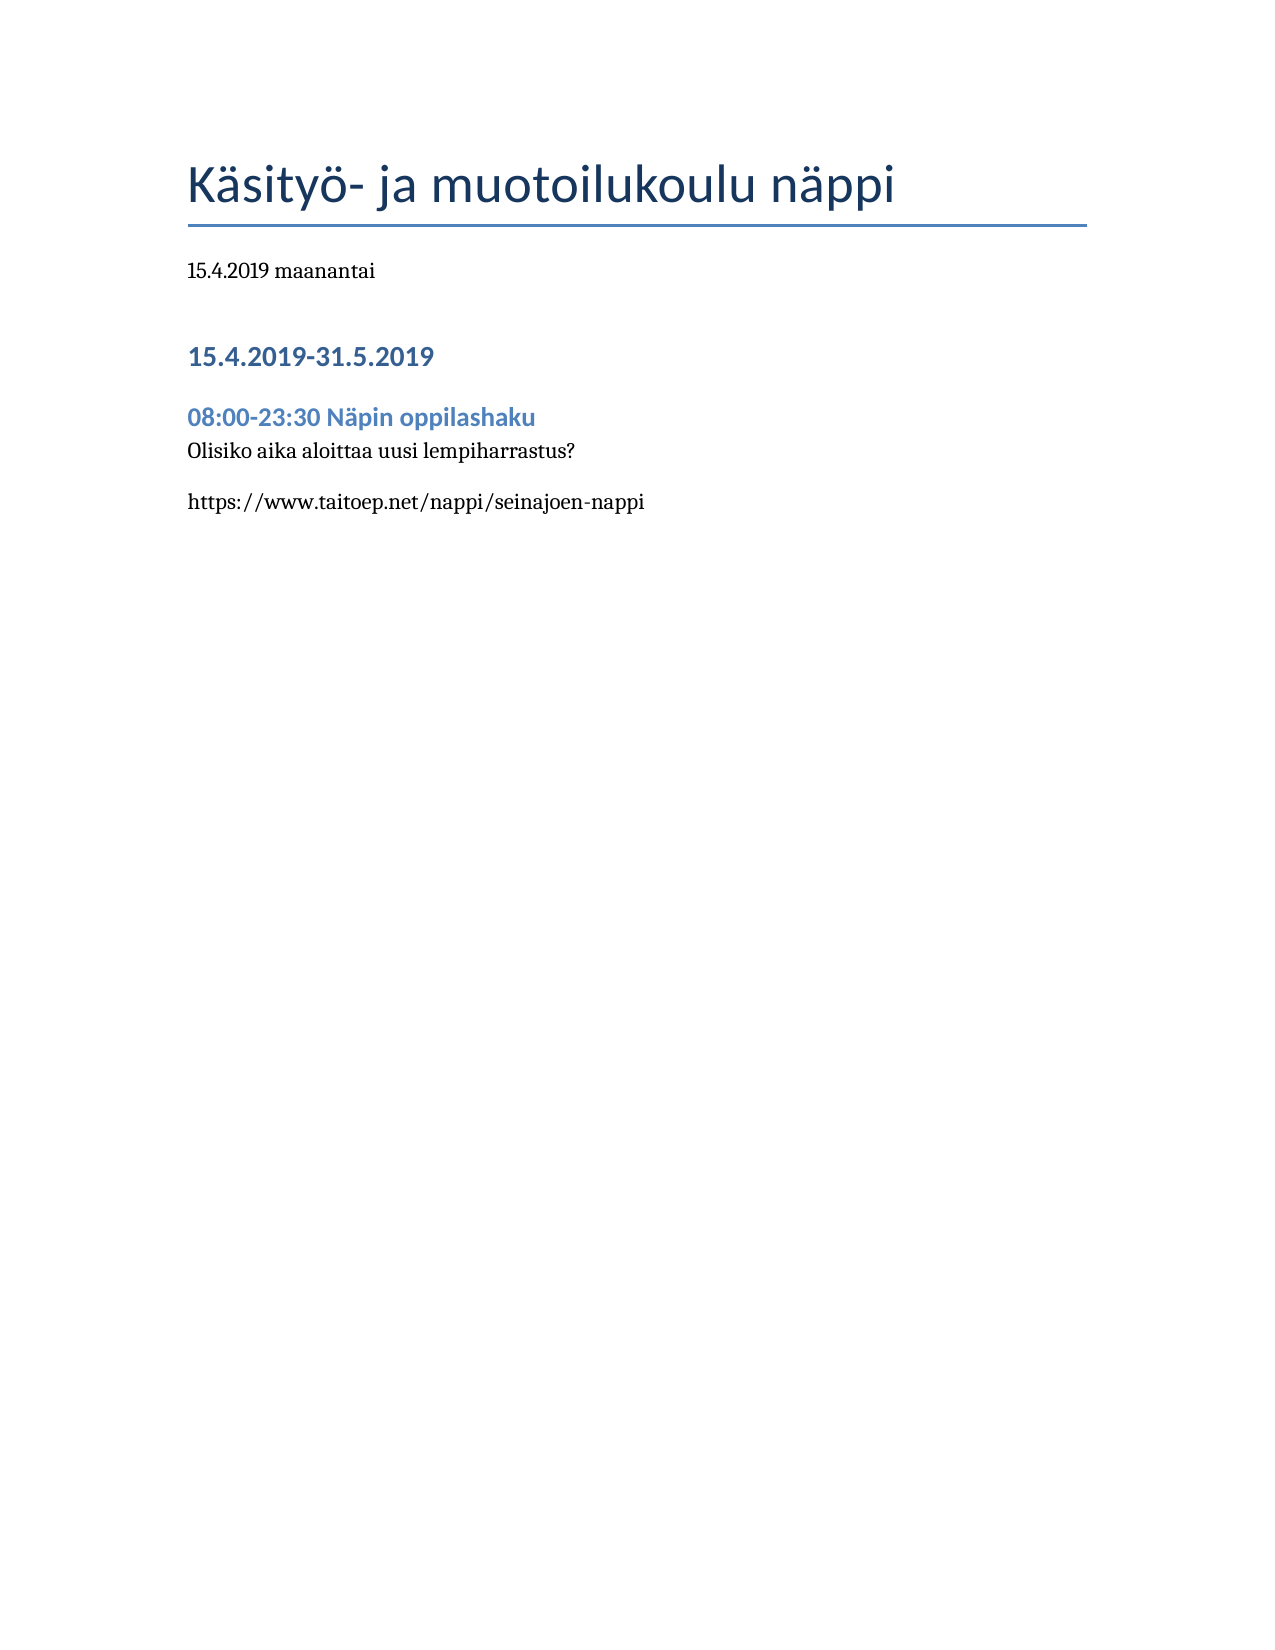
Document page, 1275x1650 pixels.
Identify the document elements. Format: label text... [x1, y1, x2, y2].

text Olisiko aika aloittaa uusi lempiharrastus? [187, 438, 1087, 464]
text 15.4.2019 maanantai [187, 258, 1087, 284]
text https://www.taitoep.net/nappi/seinajoen-nappi [187, 489, 1087, 515]
subtitle 15.4.2019-31.5.2019 [187, 338, 1087, 374]
subtitle 08:00-23:30 Näpin oppilashaku [187, 400, 1087, 433]
title Käsityö- ja muotoilukoulu näppi [187, 150, 1087, 227]
